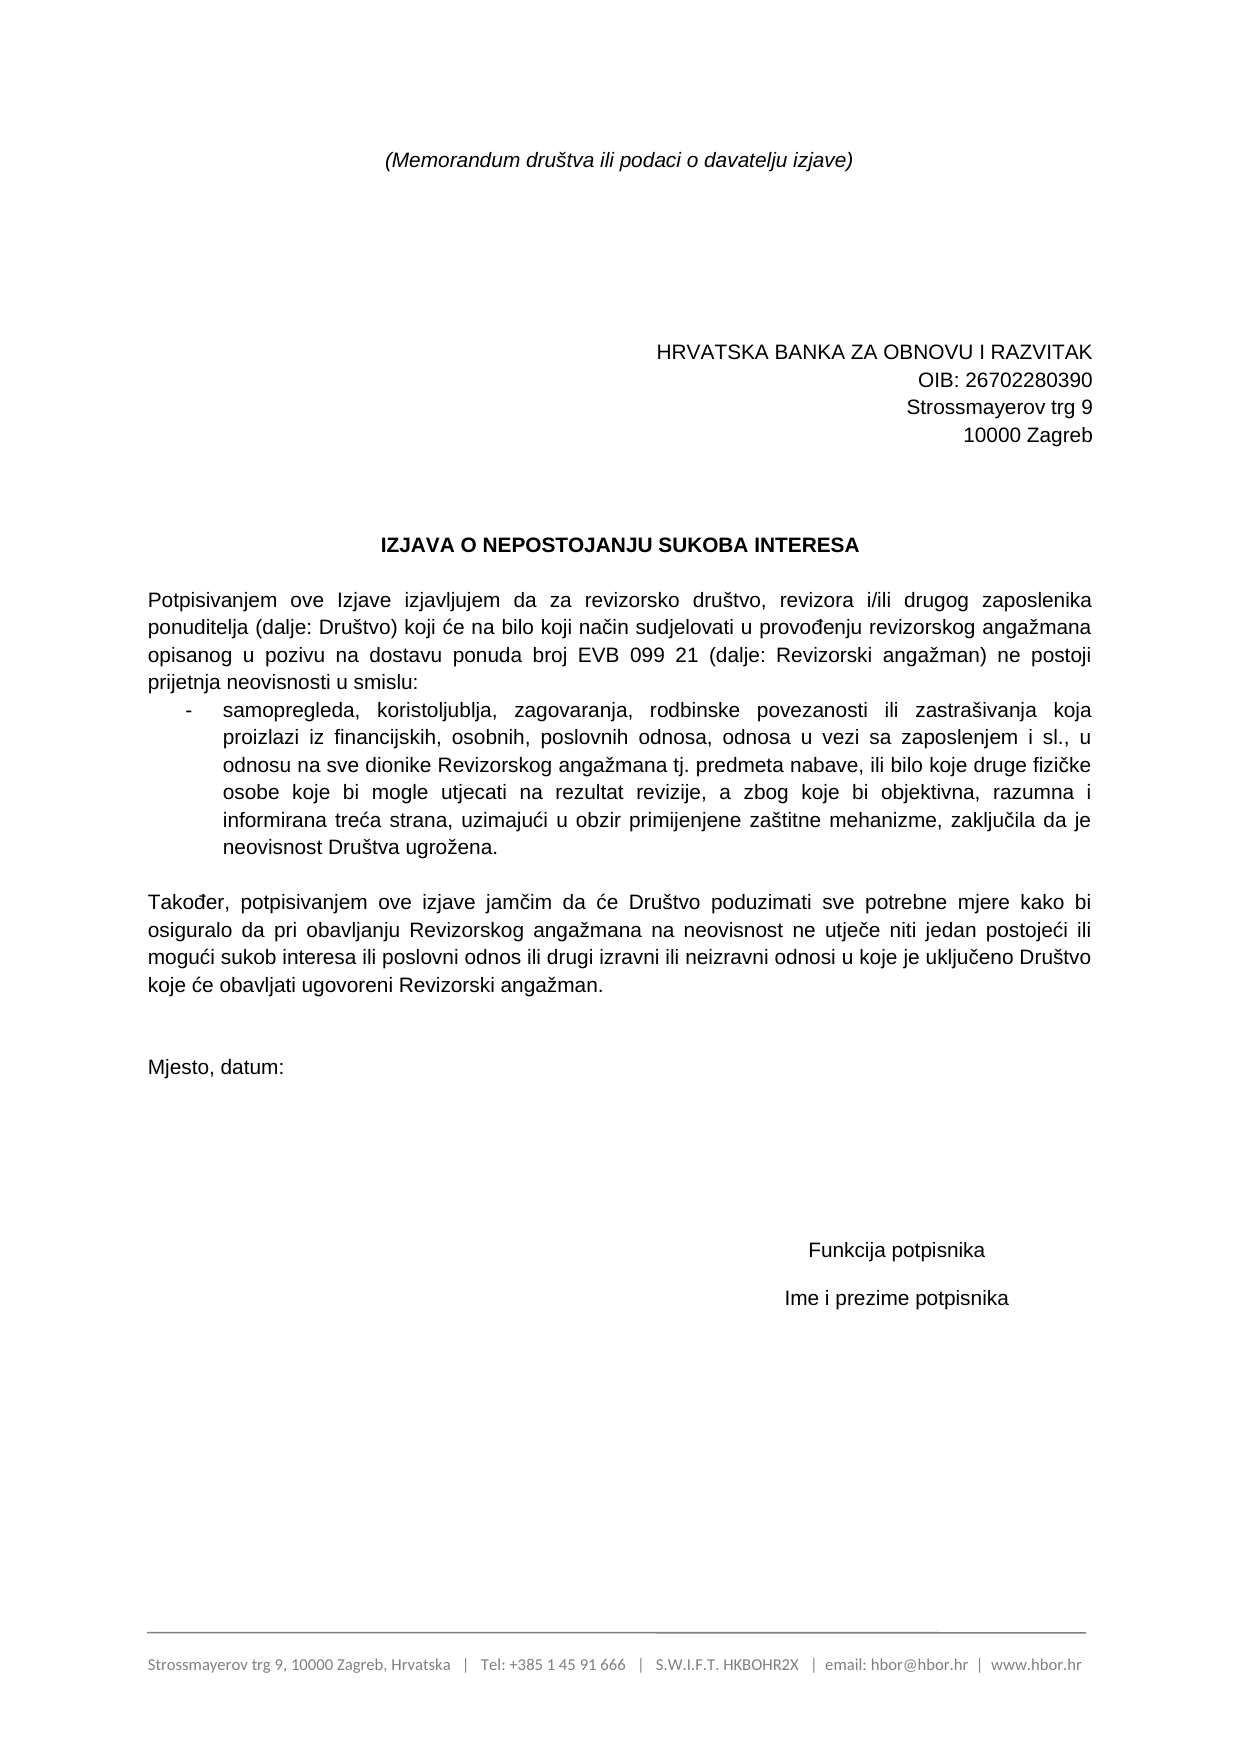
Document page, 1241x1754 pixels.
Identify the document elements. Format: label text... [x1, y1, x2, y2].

text HRVATSKA BANKA ZA OBNOVU I RAZVITAK [148, 340, 1093, 364]
text Potpisivanjem ove Izjave izjavljujem da za revizorsko društvo, revizora i/ili drugog zaposlenika ponuditelja (dalje: Društvo) koji će na bilo koji način sudjelovati u provođenju revizorskog angažmana opisanog u pozivu na dostavu ponuda broj EVB 099 21 (dalje: Revizorski angažman) ne postoji prijetnja neovisnosti u smislu: [148, 588, 1093, 694]
text Strossmayerov trg 9 [148, 395, 1093, 419]
text Također, potpisivanjem ove izjave jamčim da će Društvo poduzimati sve potrebne mjere kako bi osiguralo da pri obavljanju Revizorskog angažmana na neovisnost ne utječe niti jedan postojeći ili mogući sukob interesa ili poslovni odnos ili drugi izravni ili neizravni odnosi u koje je uključeno Društvo koje će obavljati ugovoreni Revizorski angažman. [148, 890, 1093, 997]
text IZJAVA O NEPOSTOJANJU SUKOBA INTERESA [148, 533, 1093, 557]
list samopregleda, koristoljublja, zagovaranja, rodbinske povezanosti ili zastrašivanja koja proizlazi iz financijskih, osobnih, poslovnih odnosa, odnosa u vezi sa zaposlenjem i sl., u odnosu na sve dionike Revizorskog angažmana tj. predmeta nabave, ili bilo koje druge fizičke osobe koje bi mogle utjecati na rezultat revizije, a zbog koje bi objektivna, razumna i informirana treća strana, uzimajući u obzir primijenjene zaštitne mehanizme, zaključila da je neovisnost Društva ugrožena. [185, 698, 1093, 859]
text OIB: 26702280390 [148, 368, 1093, 392]
text (Memorandum društva ili podaci o davatelju izjave) [148, 148, 1093, 172]
text 10000 Zagreb [148, 423, 1093, 447]
text Mjesto, datum: [148, 1055, 1093, 1079]
